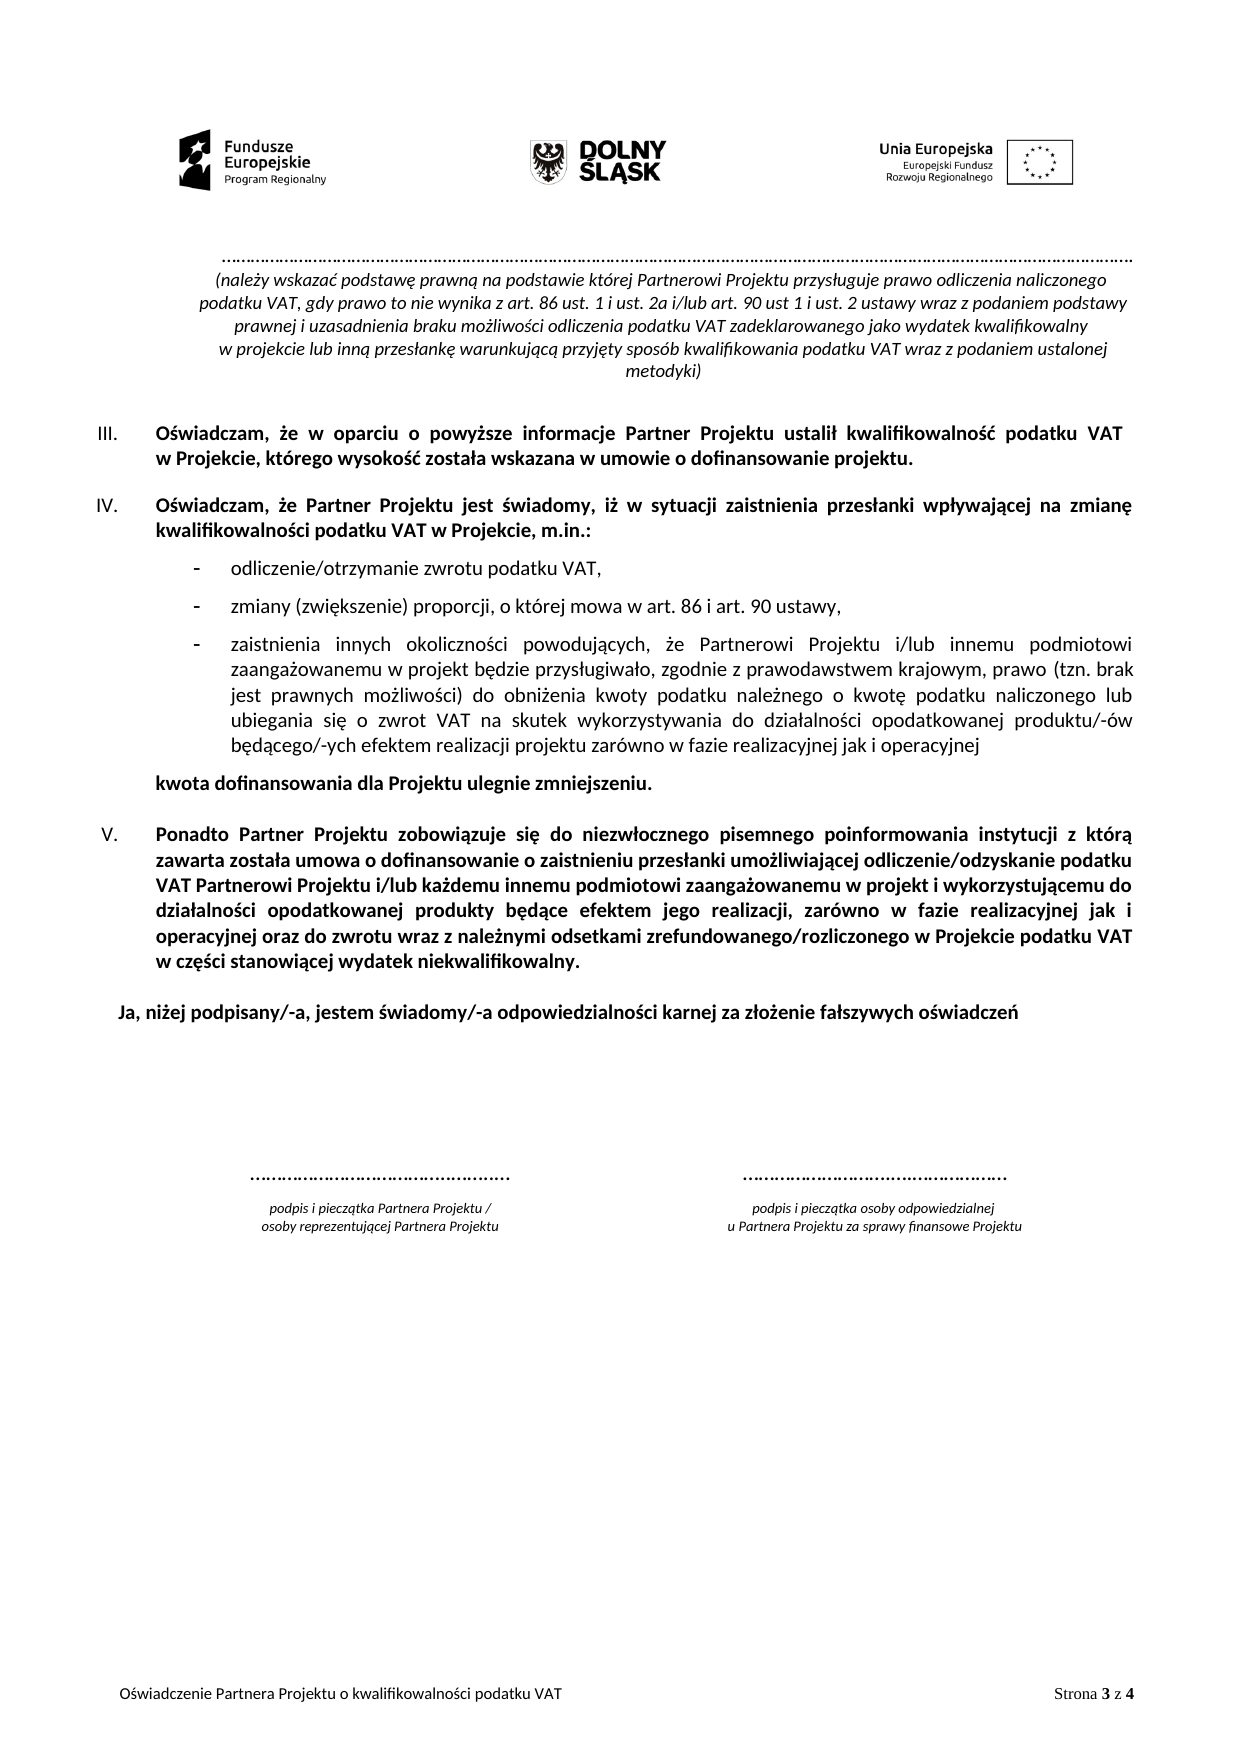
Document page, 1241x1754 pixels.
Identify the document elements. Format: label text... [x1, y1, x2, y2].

list odliczenie/otrzymanie zwrotu podatku VAT, [193, 555, 1134, 581]
list Oświadczam, że Partner Projektu jest świadomy, iż w sytuacji zaistnienia przesłanki wpływającej na zmianę kwalifikowalności podatku VAT w Projekcie, m.in.: [118, 492, 1134, 543]
list Oświadczam, że w oparciu o powyższe informacje Partner Projektu ustalił kwalifikowalność podatku VAT w Projekcie, którego wysokość została wskazana w umowie o dofinansowanie projektu. [118, 420, 1134, 471]
table_cell podpis i pieczątka osoby odpowiedzialnej u Partnera Projektu za sprawy finansowe Projektu [628, 1199, 1122, 1288]
list zaistnienia innych okoliczności powodujących, że Partnerowi Projektu i/lub innemu podmiotowi zaangażowanemu w projekt będzie przysługiwało, zgodnie z prawodawstwem krajowym, prawo (tzn. brak jest prawnych możliwości) do obniżenia kwoty podatku należnego o kwotę podatku naliczonego lub ubiegania się o zwrot VAT na skutek wykorzystywania do działalności opodatkowanej produktu/-ów będącego/-ych efektem realizacji projektu zarówno w fazie realizacyjnej jak i operacyjnej [193, 631, 1134, 758]
text Ja, niżej podpisany/-a, jestem świadomy/-a odpowiedzialności karnej za złożenie fałszywych oświadczeń [118, 999, 1134, 1024]
picture [118, 73, 1134, 243]
list zmiany (zwiększenie) proporcji, o której mowa w art. 86 i art. 90 ustawy, [193, 593, 1134, 618]
text kwota dofinansowania dla Projektu ulegnie zmniejszeniu. [118, 771, 1134, 796]
text (należy wskazać podstawę prawną na podstawie której Partnerowi Projektu przysługuje prawo odliczenia naliczonego podatku VAT, gdy prawo to nie wynika z art. 86 ust. 1 i ust. 2a i/lub art. 90 ust 1 i ust. 2 ustawy wraz z podaniem podstawy prawnej i uzasadnienia braku możliwości odliczenia podatku VAT zadeklarowanego jako wydatek kwalifikowalny w projekcie lub inną przesłankę warunkującą przyjęty sposób kwalifikowania podatku VAT wraz z podaniem ustalonej metodyki) [193, 268, 1134, 383]
text ………………………………………………………………………………………………………………………………………………………………………. [222, 243, 1134, 268]
table_header ………………………………..……..… [133, 1125, 627, 1199]
table_cell podpis i pieczątka Partnera Projektu / osoby reprezentującej Partnera Projektu [133, 1199, 627, 1288]
table_header ……………………….….……………… [628, 1125, 1122, 1199]
list Ponadto Partner Projektu zobowiązuje się do niezwłocznego pisemnego poinformowania instytucji z którą zawarta została umowa o dofinansowanie o zaistnieniu przesłanki umożliwiającej odliczenie/odzyskanie podatku VAT Partnerowi Projektu i/lub każdemu innemu podmiotowi zaangażowanemu w projekt i wykorzystującemu do działalności opodatkowanej produkty będące efektem jego realizacji, zarówno w fazie realizacyjnej jak i operacyjnej oraz do zwrotu wraz z należnymi odsetkami zrefundowanego/rozliczonego w Projekcie podatku VAT w części stanowiącej wydatek niekwalifikowalny. [118, 821, 1134, 974]
